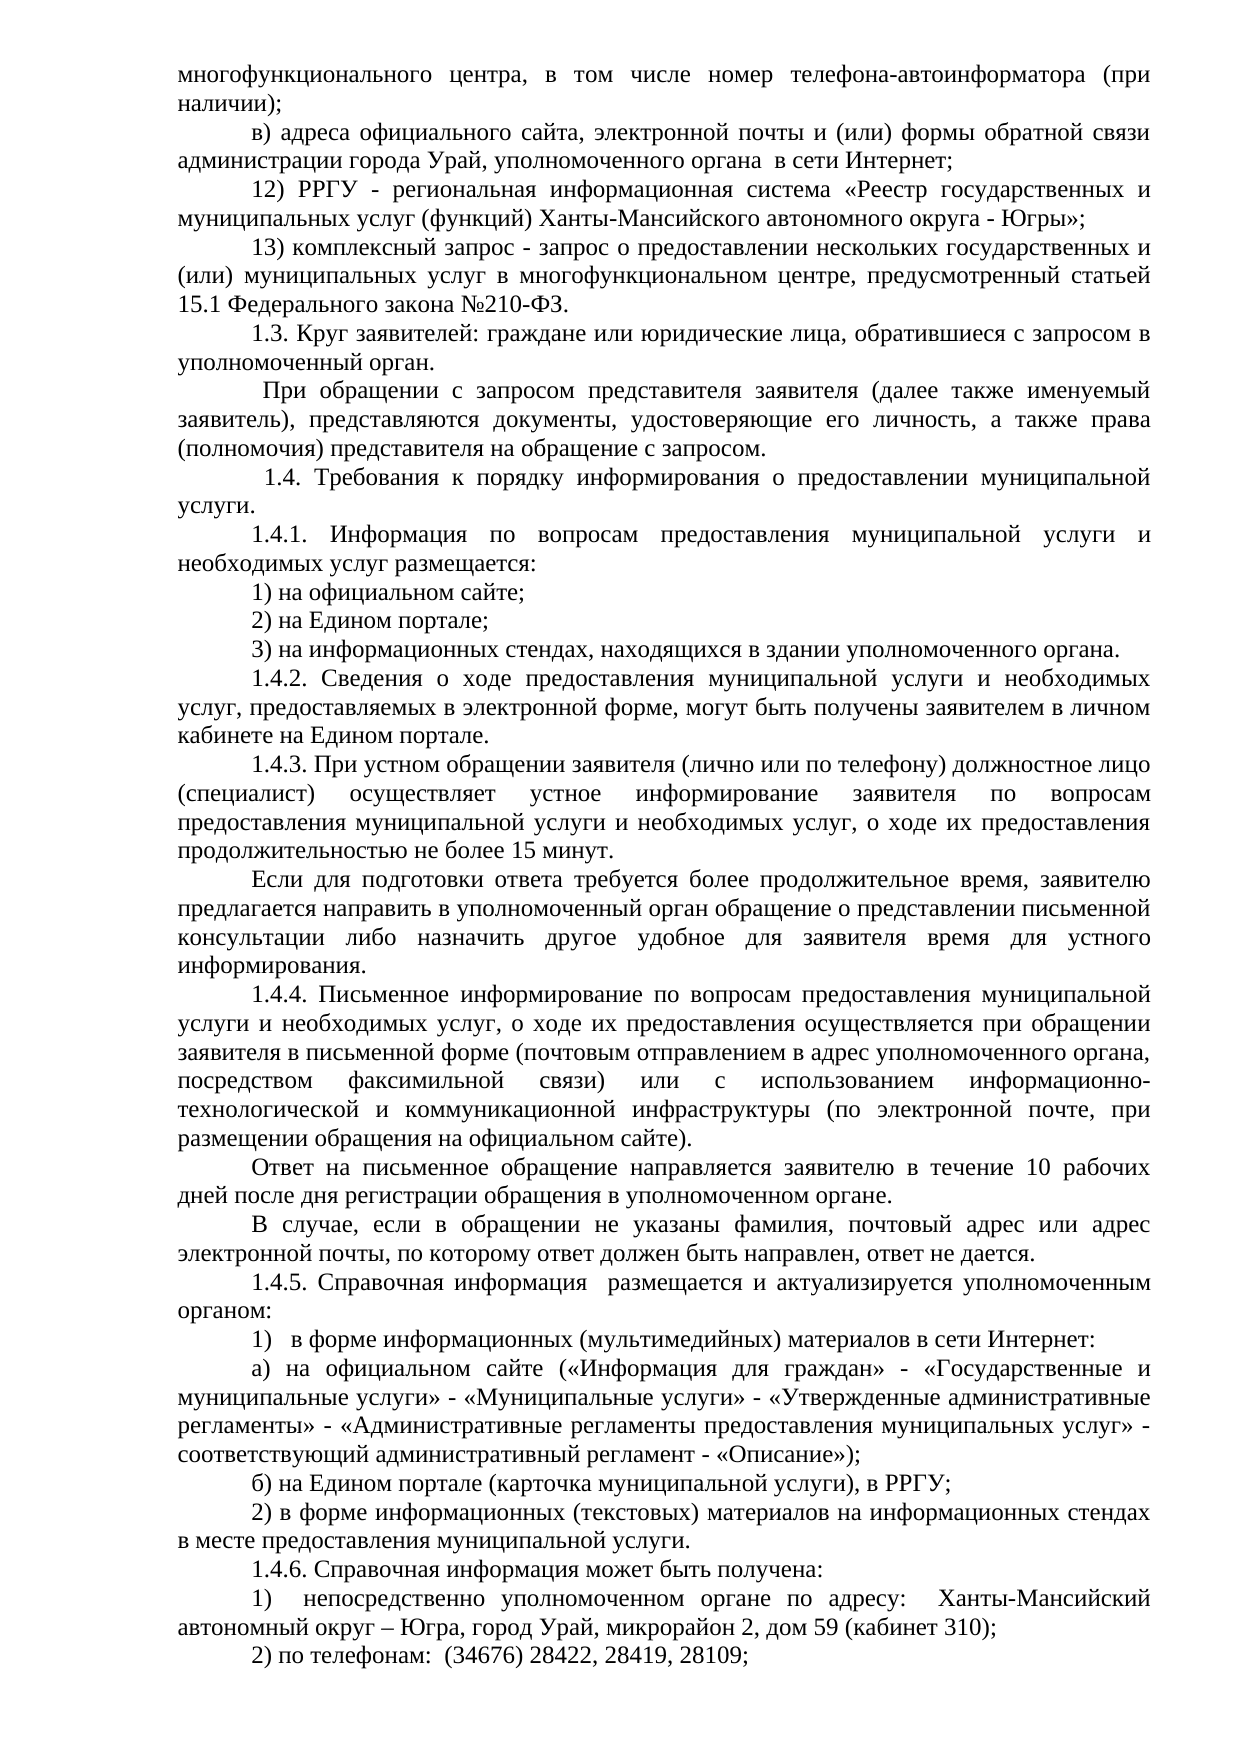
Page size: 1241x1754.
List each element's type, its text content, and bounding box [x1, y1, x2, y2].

text При обращении с запросом представителя заявителя (далее также именуемый заявитель), представляются документы, удостоверяющие его личность, а также права (полномочия) представителя на обращение с запросом. [177, 375, 1152, 462]
text 3) на информационных стендах, находящихся в здании уполномоченного органа. [177, 634, 1152, 663]
text 12) РРГУ - региональная информационная система «Реестр государственных и муниципальных услуг (функций) Ханты-Мансийского автономного округа - Югры»; [177, 174, 1152, 232]
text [177, 59, 1152, 117]
text 2) по телефонам: (34676) 28422, 28419, 28109; [177, 1640, 1152, 1669]
text 1) непосредственно уполномоченном органе по адресу: Ханты-Мансийский автономный округ – Югра, город Урай, микрорайон 2, дом 59 (кабинет 310); [177, 1583, 1152, 1640]
text 1.4.4. Письменное информирование по вопросам предоставления муниципальной услуги и необходимых услуг, о ходе их предоставления осуществляется при обращении заявителя в письменной форме (почтовым отправлением в адрес уполномоченного органа, посредством факсимильной связи) или с использованием информационно-технологической и коммуникационной инфраструктуры (по электронной почте, при размещении обращения на официальном сайте). [177, 979, 1152, 1152]
text 1.4.3. При устном обращении заявителя (лично или по телефону) должностное лицо (специалист) осуществляет устное информирование заявителя по вопросам предоставления муниципальной услуги и необходимых услуг, о ходе их предоставления продолжительностью не более 15 минут. [177, 749, 1152, 864]
text а) на официальном сайте («Информация для граждан» - «Государственные и муниципальные услуги» - «Муниципальные услуги» - «Утвержденные административные регламенты» - «Административные регламенты предоставления муниципальных услуг» - соответствующий административный регламент - «Описание»); [177, 1353, 1152, 1468]
text 2) в форме информационных (текстовых) материалов на информационных стендах в месте предоставления муниципальной услуги. [177, 1497, 1152, 1554]
text 1.4.1. Информация по вопросам предоставления муниципальной услуги и необходимых услуг размещается: [177, 519, 1152, 577]
text 1.4.2. Сведения о ходе предоставления муниципальной услуги и необходимых услуг, предоставляемых в электронной форме, могут быть получены заявителем в личном кабинете на Едином портале. [177, 663, 1152, 749]
text 1) на официальном сайте; [177, 577, 1152, 605]
text Ответ на письменное обращение направляется заявителю в течение 10 рабочих дней после дня регистрации обращения в уполномоченном органе. [177, 1152, 1152, 1209]
text Если для подготовки ответа требуется более продолжительное время, заявителю предлагается направить в уполномоченный орган обращение о представлении письменной консультации либо назначить другое удобное для заявителя время для устного информирования. [177, 864, 1152, 979]
text в) адреса официального сайта, электронной почты и (или) формы обратной связи администрации города Урай, уполномоченного органа в сети Интернет; [177, 117, 1152, 174]
text 1.4.6. Справочная информация может быть получена: [177, 1554, 1152, 1583]
text 1) в форме информационных (мультимедийных) материалов в сети Интернет: [177, 1324, 1152, 1353]
text 1.4.5. Справочная информация размещается и актуализируется уполномоченным органом: [177, 1267, 1152, 1324]
text В случае, если в обращении не указаны фамилия, почтовый адрес или адрес электронной почты, по которому ответ должен быть направлен, ответ не дается. [177, 1209, 1152, 1267]
text 1.4. Требования к порядку информирования о предоставлении муниципальной услуги. [177, 462, 1152, 519]
text 2) на Едином портале; [177, 605, 1152, 634]
text б) на Едином портале (карточка муниципальной услуги), в РРГУ; [177, 1468, 1152, 1497]
text 1.3. Круг заявителей: граждане или юридические лица, обратившиеся с запросом в уполномоченный орган. [177, 318, 1152, 375]
text 13) комплексный запрос - запрос о предоставлении нескольких государственных и (или) муниципальных услуг в многофункциональном центре, предусмотренный статьей 15.1 Федерального закона №210-ФЗ. [177, 232, 1152, 318]
